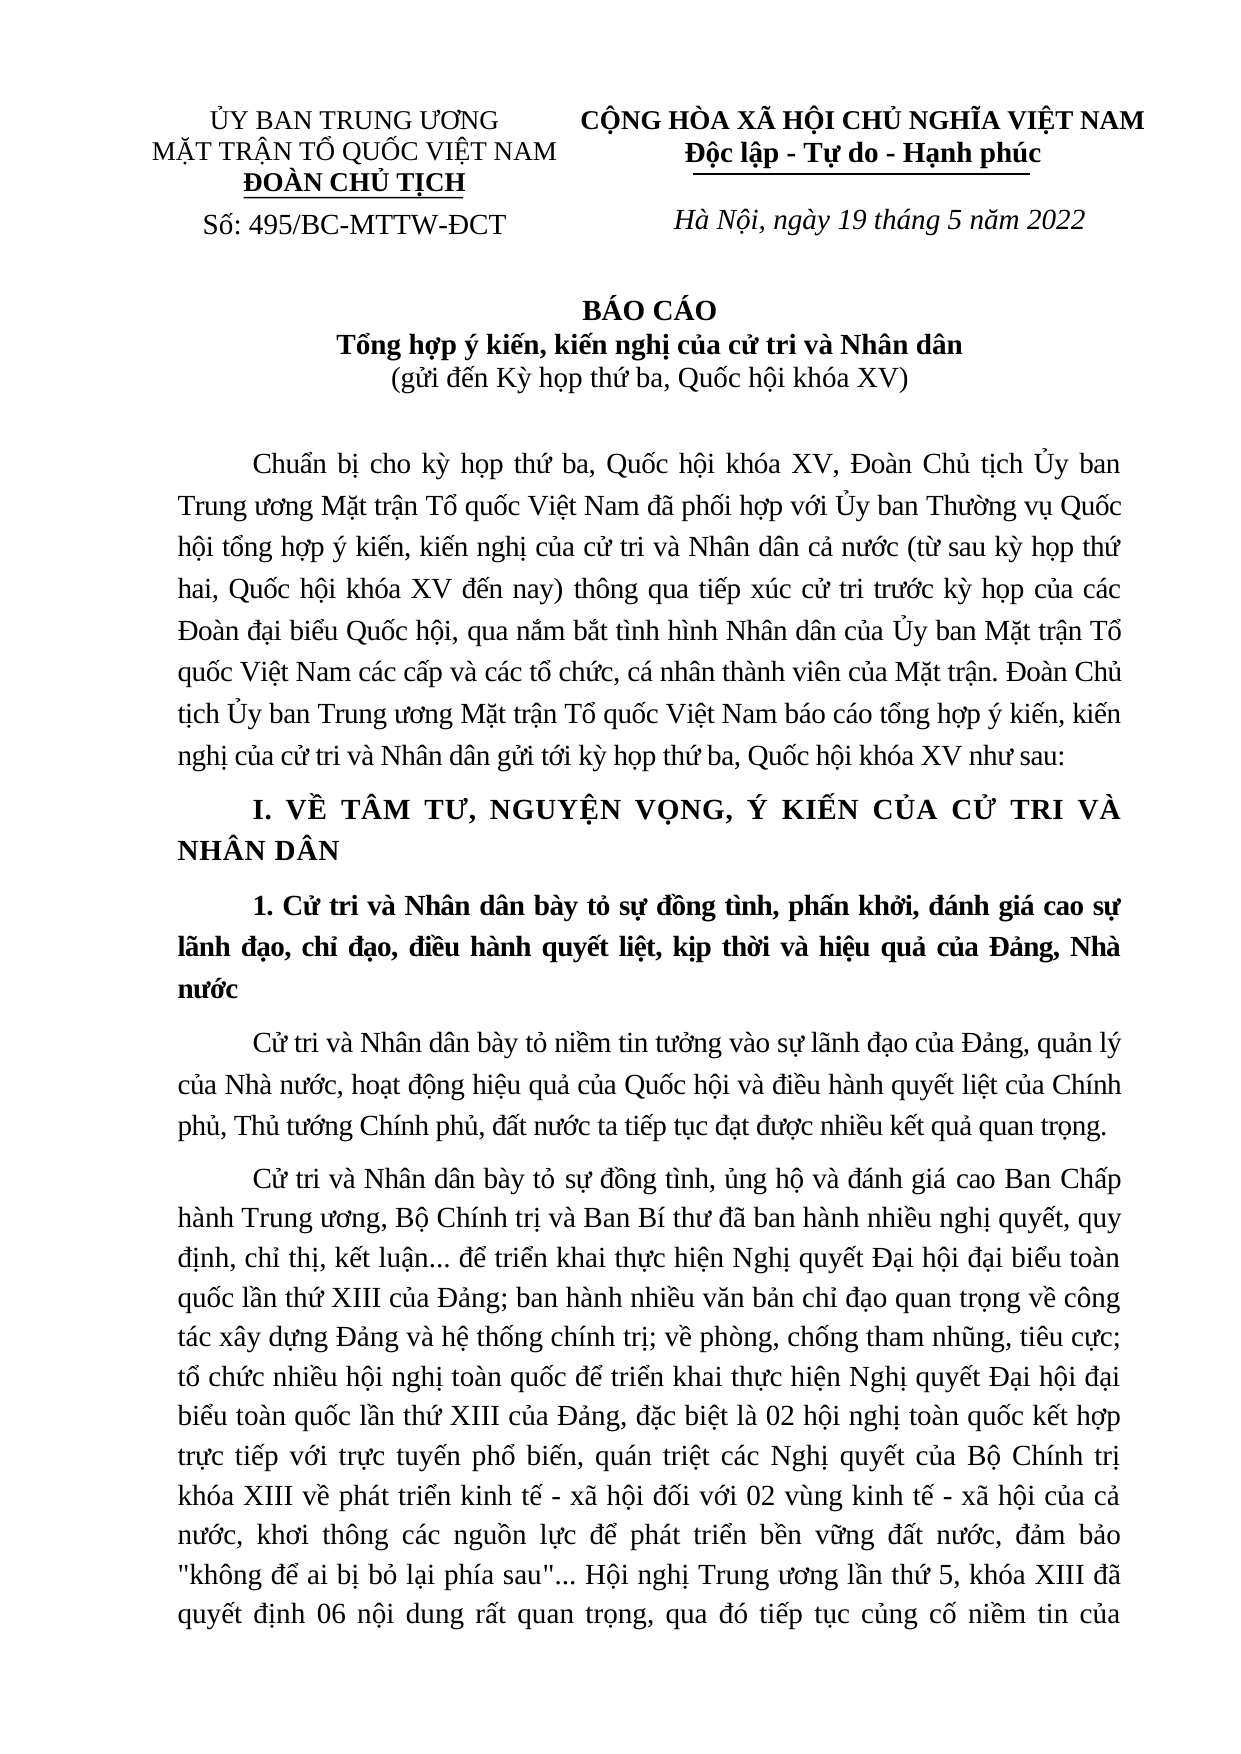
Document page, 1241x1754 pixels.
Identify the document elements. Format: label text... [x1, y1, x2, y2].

text BÁO CÁO [177, 293, 1122, 327]
text Chuẩn bị cho kỳ họp thứ ba, Quốc hội khóa XV, Đoàn Chủ tịch Ủy ban Trung ương Mặt trận Tổ quốc Việt Nam đã phối hợp với Ủy ban Thường vụ Quốc hội tổng hợp ý kiến, kiến nghị của cử tri và Nhân dân cả nước (từ sau kỳ họp thứ hai, Quốc hội khóa XV đến nay) thông qua tiếp xúc cử tri trước kỳ họp của các Đoàn đại biểu Quốc hội, qua nắm bắt tình hình Nhân dân của Ủy ban Mặt trận Tổ quốc Việt Nam các cấp và các tổ chức, cá nhân thành viên của Mặt trận. Đoàn Chủ tịch Ủy ban Trung ương Mặt trận Tổ quốc Việt Nam báo cáo tổng hợp ý kiến, kiến nghị của cử tri và Nhân dân gửi tới kỳ họp thứ ba, Quốc hội khóa XV như sau: [177, 729, 1122, 773]
text (gửi đến Kỳ họp thứ ba, Quốc hội khóa XV) [177, 360, 1122, 394]
table_header CỘNG HÒA XÃ HỘI CHỦ NGHĨA VIỆT NAM Độc lập - Tự do - Hạnh phúc Hà Nội, ngày 19 tháng 5 năm 2022 [568, 104, 1159, 260]
text Tổng hợp ý kiến, kiến nghị của cử tri và Nhân dân [177, 327, 1122, 360]
table_header ỦY BAN TRUNG ƯƠNG MẶT TRẬN TỔ QUỐC VIỆT NAM ĐOÀN CHỦ TỊCH Số: 495/BC-MTTW-ĐCT [140, 104, 568, 260]
text 1. Cử tri và Nhân dân bày tỏ sự đồng tình, phấn khởi, đánh giá cao sự lãnh đạo, chỉ đạo, điều hành quyết liệt, kịp thời và hiệu quả của Đảng, Nhà nước [177, 882, 1122, 1007]
text Chuẩn bị cho kỳ họp thứ ba, Quốc hội khóa XV, Đoàn Chủ tịch Ủy ban Trung ương Mặt trận Tổ quốc Việt Nam đã phối hợp với Ủy ban Thường vụ Quốc hội tổng hợp ý kiến, kiến nghị của cử tri và Nhân dân cả nước (từ sau kỳ họp thứ hai, Quốc hội khóa XV đến nay) thông qua tiếp xúc cử tri trước kỳ họp của các Đoàn đại biểu Quốc hội, qua nắm bắt tình hình Nhân dân của Ủy ban Mặt trận Tổ quốc Việt Nam các cấp và các tổ chức, cá nhân thành viên của Mặt trận. Đoàn Chủ tịch Ủy ban Trung ương Mặt trận Tổ quốc Việt Nam báo cáo tổng hợp ý kiến, kiến nghị của cử tri và Nhân dân gửi tới kỳ họp thứ ba, Quốc hội khóa XV như sau: [177, 440, 1122, 488]
text Chuẩn bị cho kỳ họp thứ ba, Quốc hội khóa XV, Đoàn Chủ tịch Ủy ban Trung ương Mặt trận Tổ quốc Việt Nam đã phối hợp với Ủy ban Thường vụ Quốc hội tổng hợp ý kiến, kiến nghị của cử tri và Nhân dân cả nước (từ sau kỳ họp thứ hai, Quốc hội khóa XV đến nay) thông qua tiếp xúc cử tri trước kỳ họp của các Đoàn đại biểu Quốc hội, qua nắm bắt tình hình Nhân dân của Ủy ban Mặt trận Tổ quốc Việt Nam các cấp và các tổ chức, cá nhân thành viên của Mặt trận. Đoàn Chủ tịch Ủy ban Trung ương Mặt trận Tổ quốc Việt Nam báo cáo tổng hợp ý kiến, kiến nghị của cử tri và Nhân dân gửi tới kỳ họp thứ ba, Quốc hội khóa XV như sau: [177, 563, 1122, 696]
text I. VỀ TÂM TƯ, NGUYỆN VỌNG, Ý KIẾN CỦA CỬ TRI VÀ NHÂN DÂN [177, 786, 1122, 869]
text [177, 1157, 1122, 1632]
text Cử tri và Nhân dân bày tỏ niềm tin tưởng vào sự lãnh đạo của Đảng, quản lý của Nhà nước, hoạt động hiệu quả của Quốc hội và điều hành quyết liệt của Chính phủ, Thủ tướng Chính phủ, đất nước ta tiếp tục đạt được nhiều kết quả quan trọng. [177, 1019, 1122, 1144]
